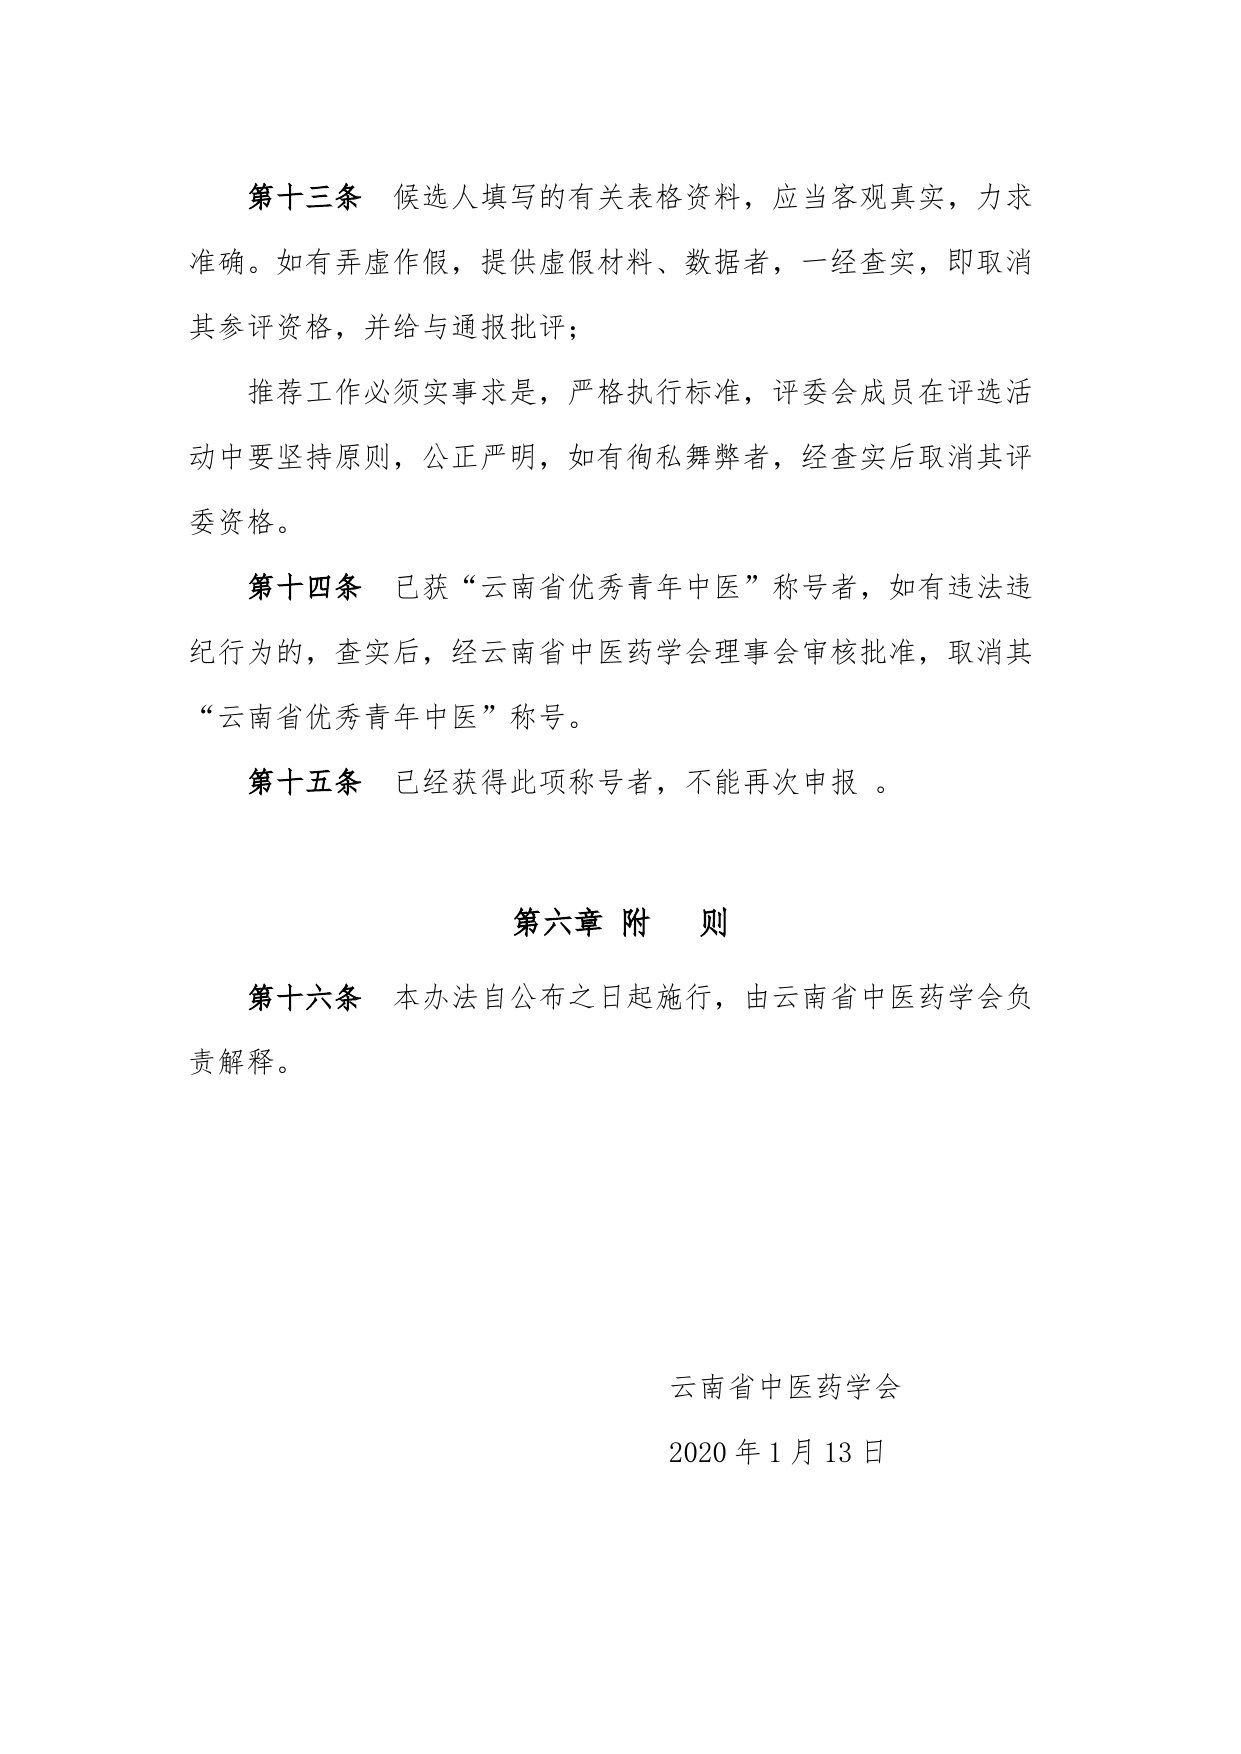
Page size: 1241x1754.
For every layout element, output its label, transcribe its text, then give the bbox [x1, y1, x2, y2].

text 云南省中医药学会 [187, 1353, 1053, 1418]
text 推荐工作必须实事求是，严格执行标准，评委会成员在评选活动中要坚持原则，公正严明，如有徇私舞弊者，经查实后取消其评委资格。 [187, 357, 1053, 552]
text 2020年1月13日 [187, 1418, 1053, 1483]
text 第六章 附 则 [187, 887, 1053, 952]
text 第十六条 本办法自公布之日起施行，由云南省中医药学会负责解释。 [187, 963, 1053, 1093]
text 第十五条 已经获得此项称号者，不能再次申报 。 [187, 747, 1053, 812]
text 第十四条 已获“云南省优秀青年中医”称号者，如有违法违纪行为的，查实后，经云南省中医药学会理事会审核批准，取消其“云南省优秀青年中医”称号。 [187, 552, 1053, 747]
text 第十三条 候选人填写的有关表格资料，应当客观真实，力求准确。如有弄虚作假，提供虚假材料、数据者，一经查实，即取消其参评资格，并给与通报批评； [187, 162, 1053, 357]
